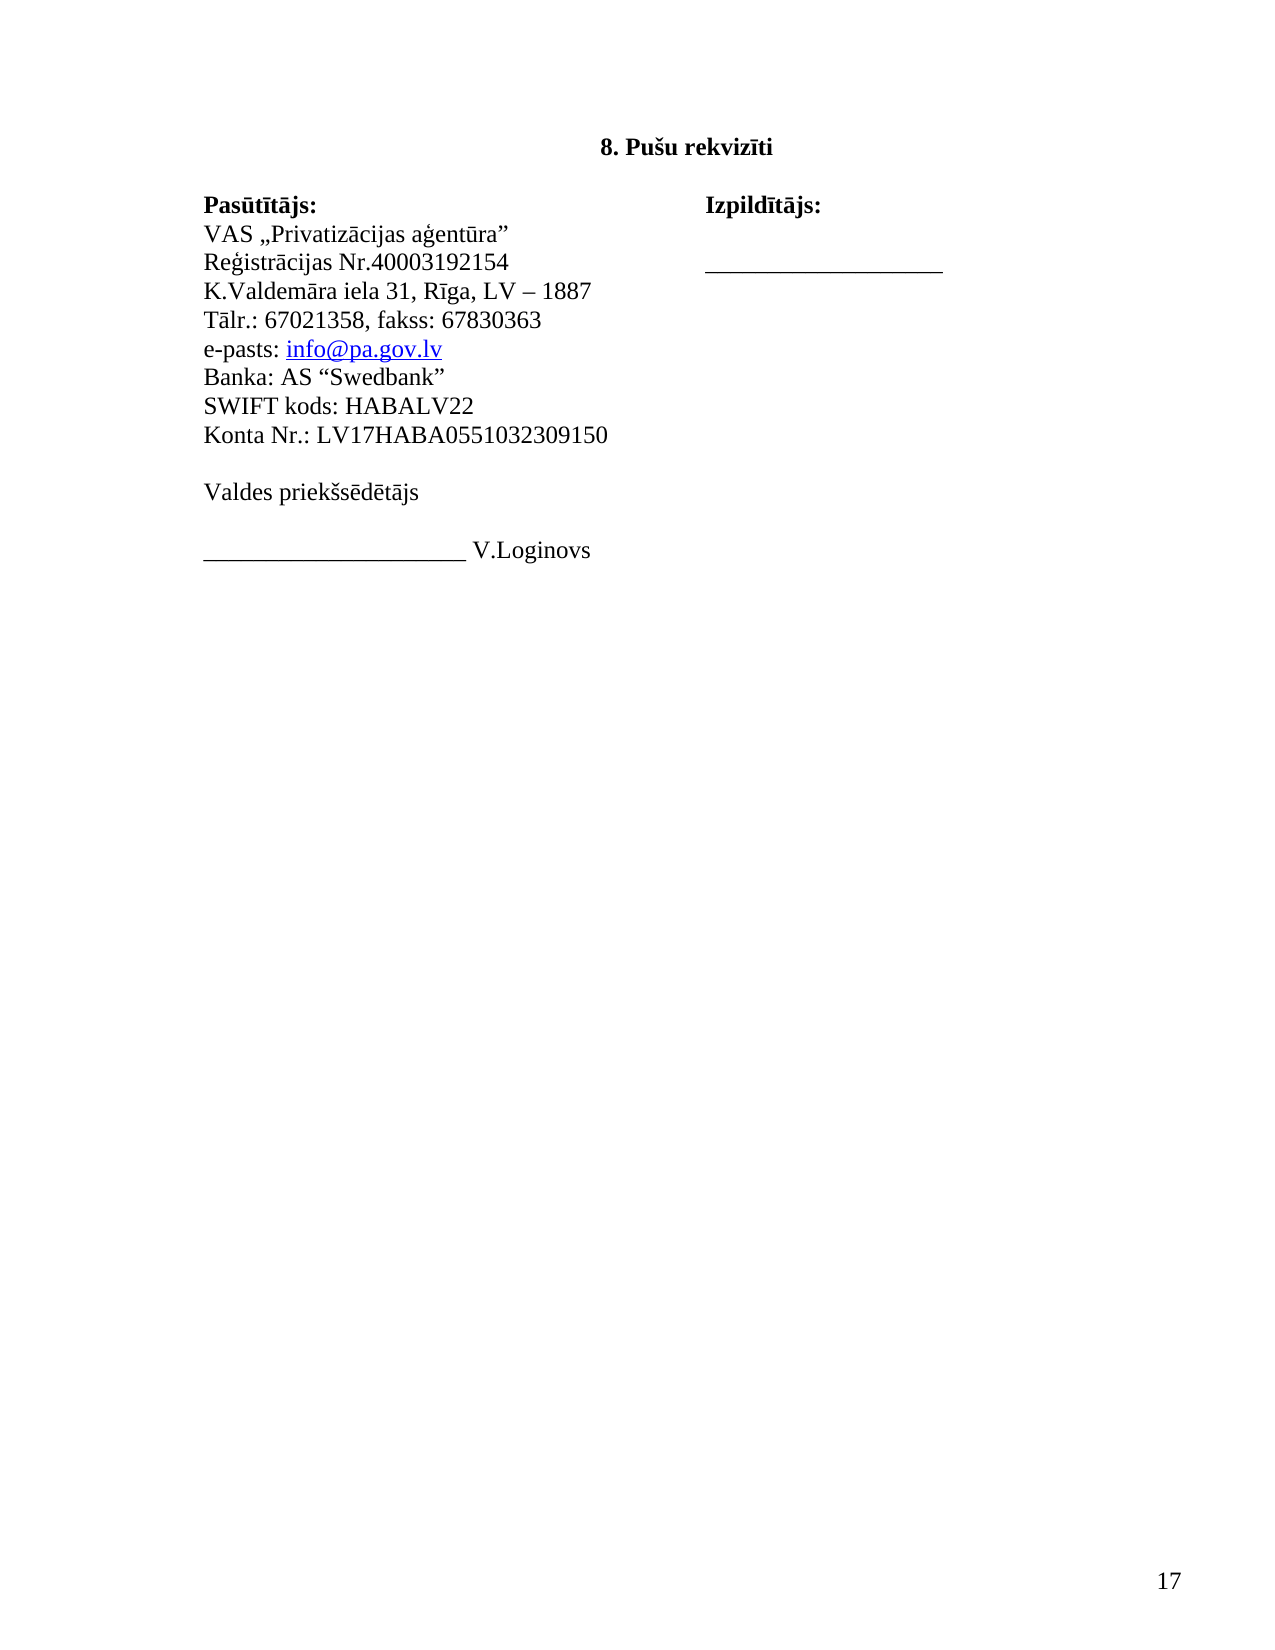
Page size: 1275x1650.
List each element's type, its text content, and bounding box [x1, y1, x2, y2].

table_header Izpildītājs: [646, 190, 1089, 219]
text 8. Pušu rekvizīti [192, 132, 1181, 161]
table_header Pasūtītājs: [192, 190, 646, 219]
table_cell VAS „Privatizācijas aģentūra” Reģistrācijas Nr.40003192154 K.Valdemāra iela 31, Rīga, LV – 1887 Tālr.: 67021358, fakss: 67830363 e-pasts: info@pa.gov.lv Banka: AS “Swedbank” SWIFT kods: HABALV22 Konta Nr.: LV17HABA0551032309150 Valdes priekšsēdētājs _____________________ V.Loginovs [192, 219, 646, 564]
table_cell ___________________ [646, 219, 1089, 564]
